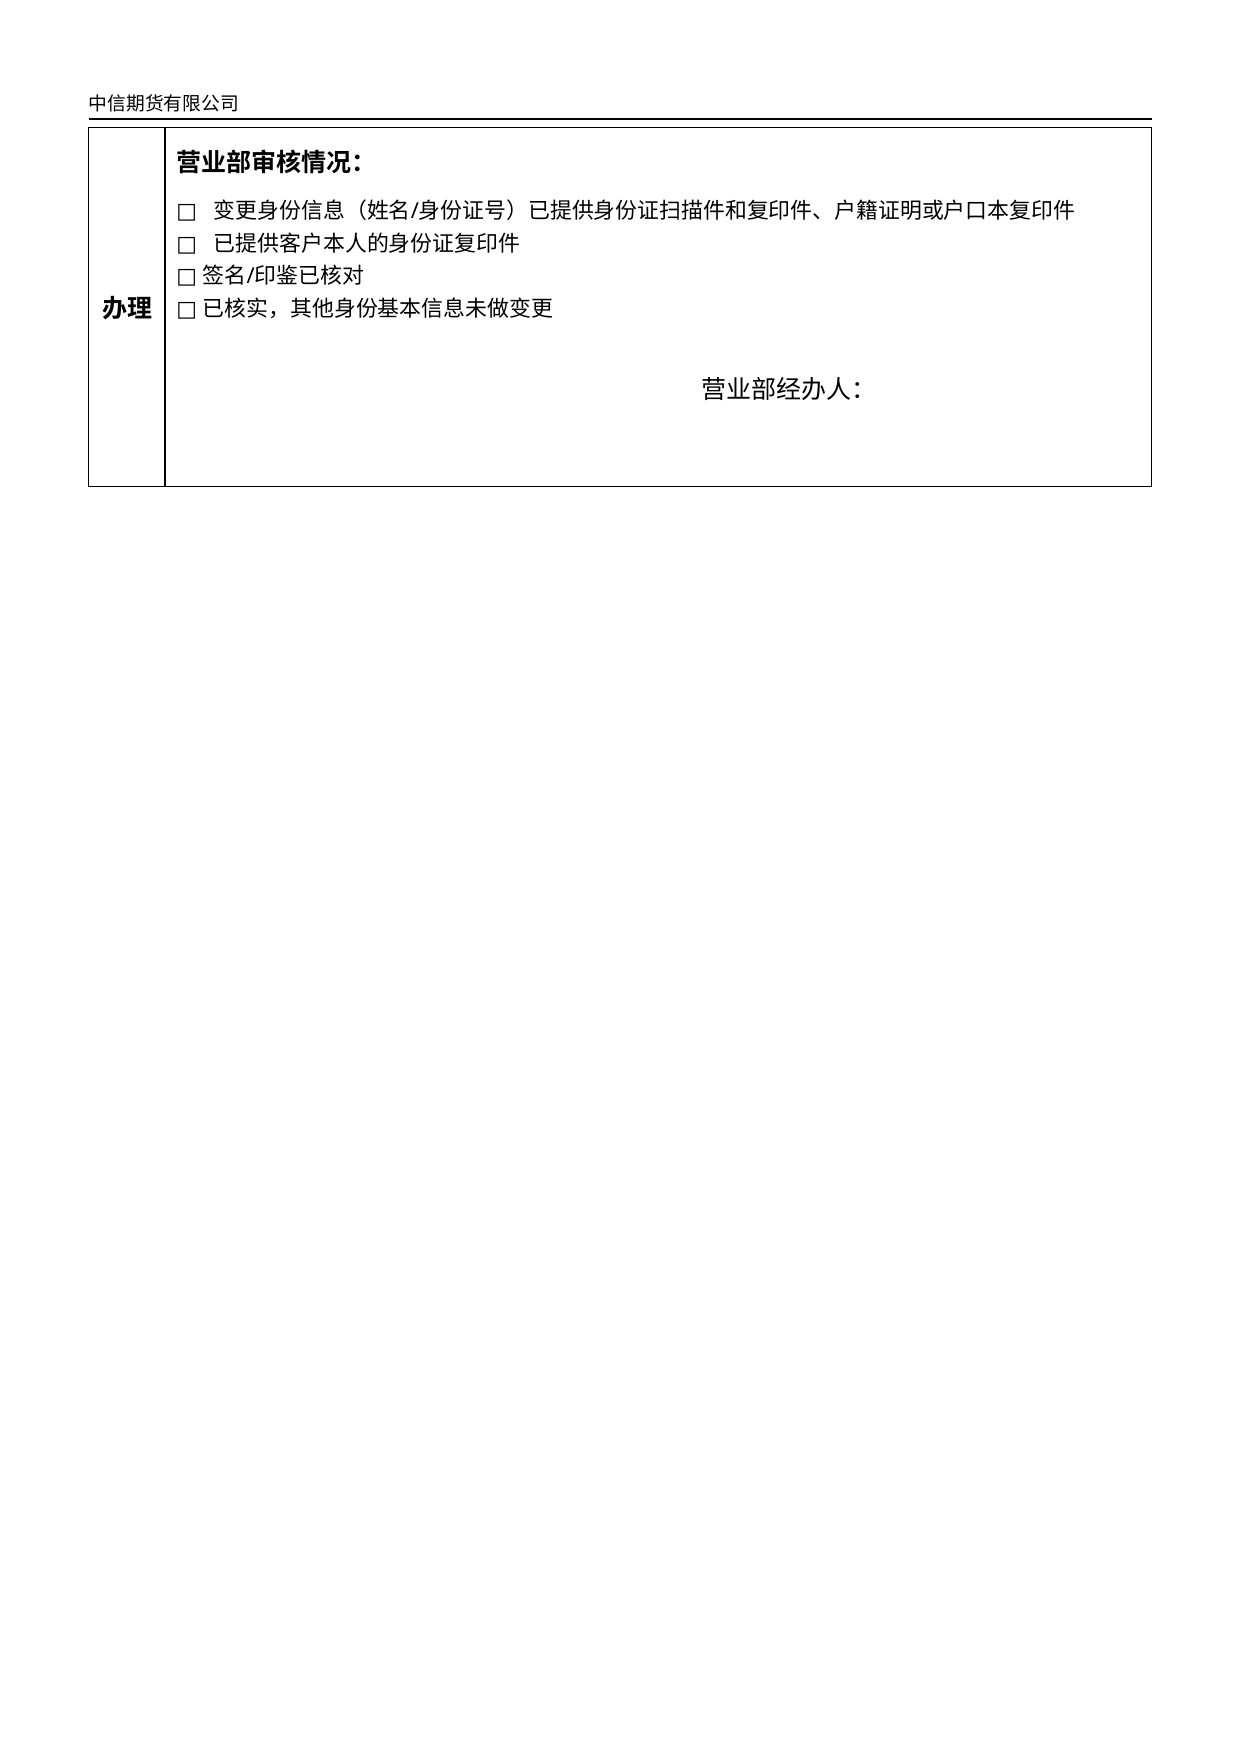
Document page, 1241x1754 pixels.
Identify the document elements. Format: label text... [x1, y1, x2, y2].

table_header 办理 [89, 128, 164, 486]
table_header 营业部审核情况： 变更身份信息（姓名/身份证号）已提供身份证扫描件和复印件、户籍证明或户口本复印件 已提供客户本人的身份证复印件 □ 签名/印鉴已核对 □ 已核实，其他身份基本信息未做变更 营业部经办人： [166, 128, 1151, 486]
